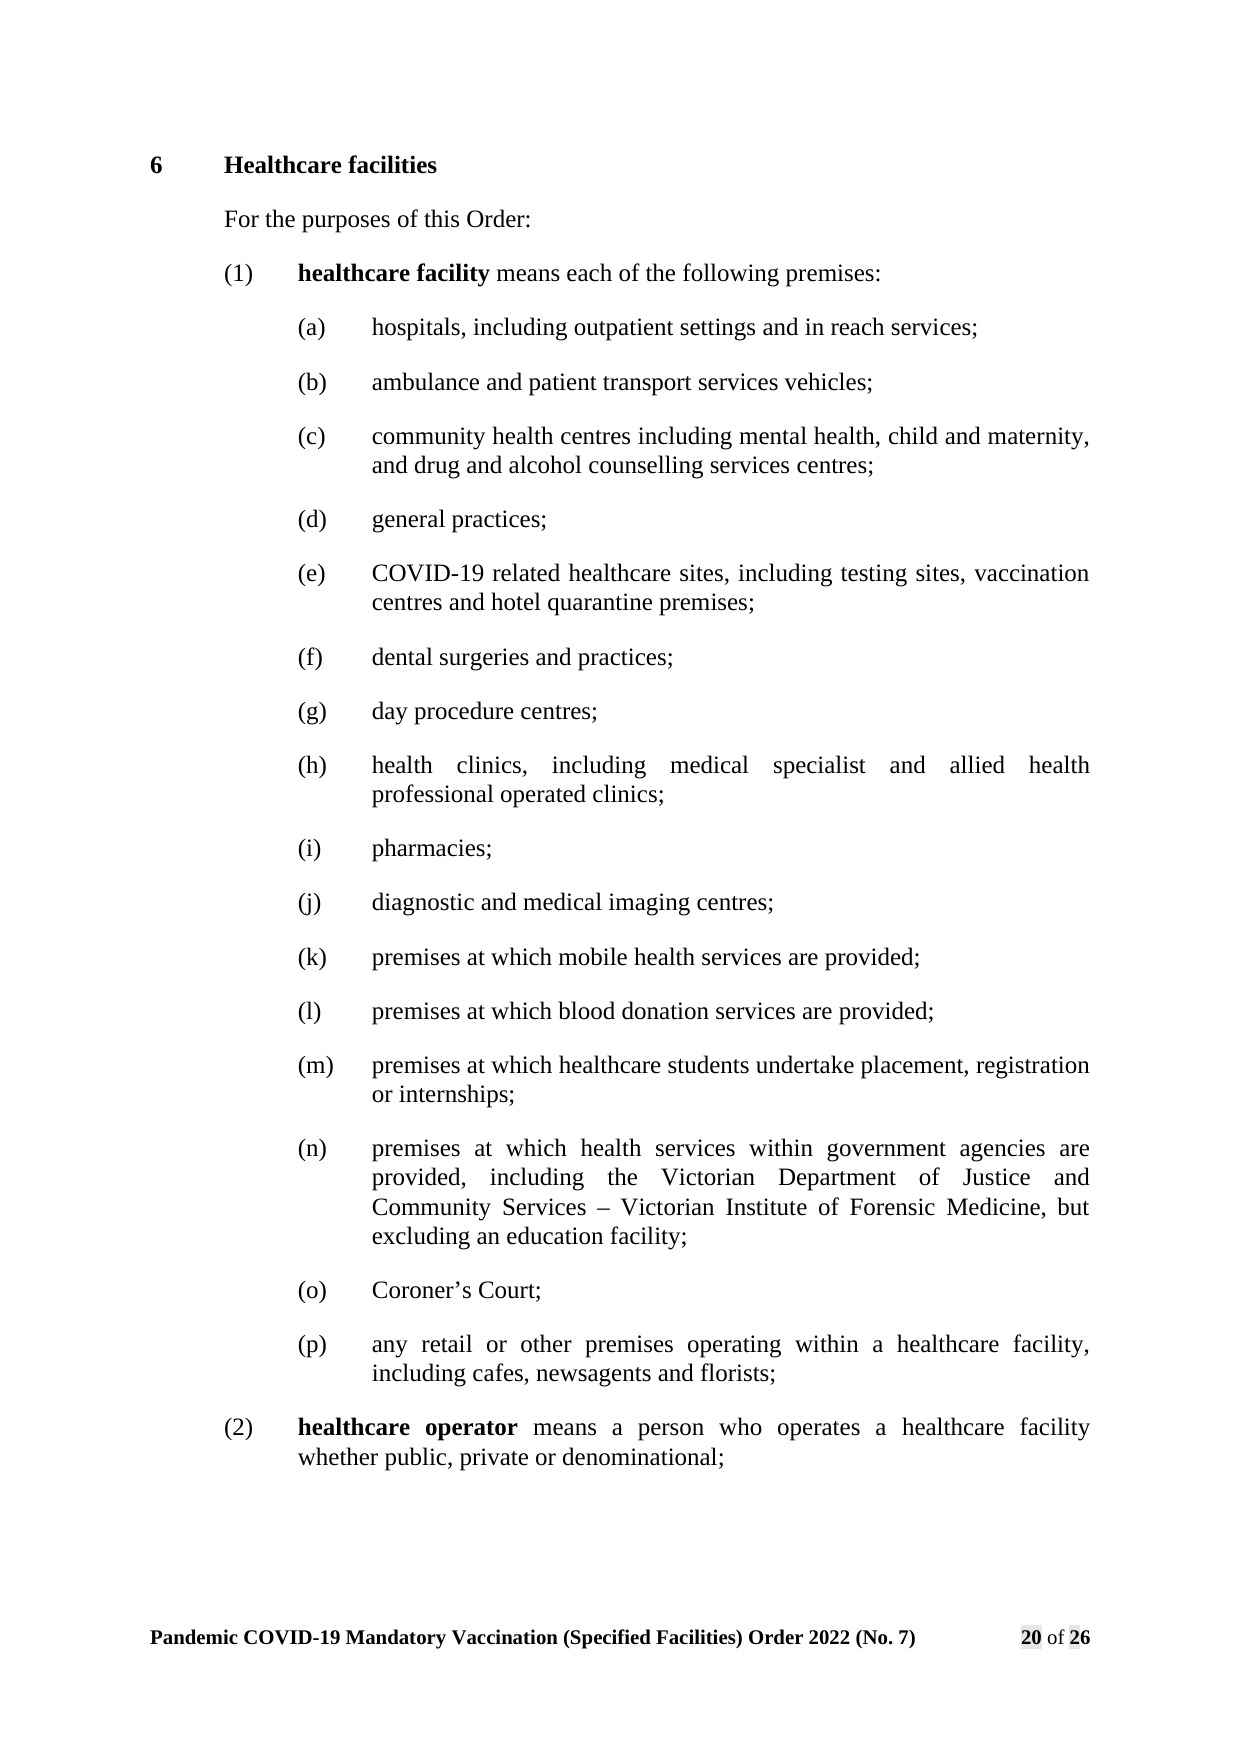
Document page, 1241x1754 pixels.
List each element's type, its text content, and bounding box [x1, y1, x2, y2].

text diagnostic and medical imaging centres; [298, 887, 1090, 917]
text health clinics, including medical specialist and allied health professional operated clinics; [298, 750, 1090, 808]
text pharmacies; [298, 833, 1090, 862]
text premises at which blood donation services are provided; [298, 996, 1090, 1025]
text premises at which healthcare students undertake placement, registration or internships; [298, 1050, 1090, 1108]
text healthcare facility means each of the following premises: [224, 258, 1090, 287]
subtitle Healthcare facilities [150, 150, 1090, 179]
text community health centres including mental health, child and maternity, and drug and alcohol counselling services centres; [298, 421, 1090, 479]
text premises at which mobile health services are provided; [298, 942, 1090, 971]
text healthcare operator means a person who operates a healthcare facility whether public, private or denominational; [224, 1412, 1090, 1471]
text day procedure centres; [298, 696, 1090, 725]
text Coroner’s Court; [298, 1275, 1090, 1304]
text hospitals, including outpatient settings and in reach services; [298, 312, 1090, 342]
text For the purposes of this Order: [224, 204, 1090, 233]
text premises at which health services within government agencies are provided, including the Victorian Department of Justice and Community Services – Victorian Institute of Forensic Medicine, but excluding an education facility; [298, 1133, 1090, 1250]
text ambulance and patient transport services vehicles; [298, 367, 1090, 396]
text COVID-19 related healthcare sites, including testing sites, vaccination centres and hotel quarantine premises; [298, 558, 1090, 617]
text dental surgeries and practices; [298, 642, 1090, 671]
text any retail or other premises operating within a healthcare facility, including cafes, newsagents and florists; [298, 1329, 1090, 1387]
text general practices; [298, 504, 1090, 533]
